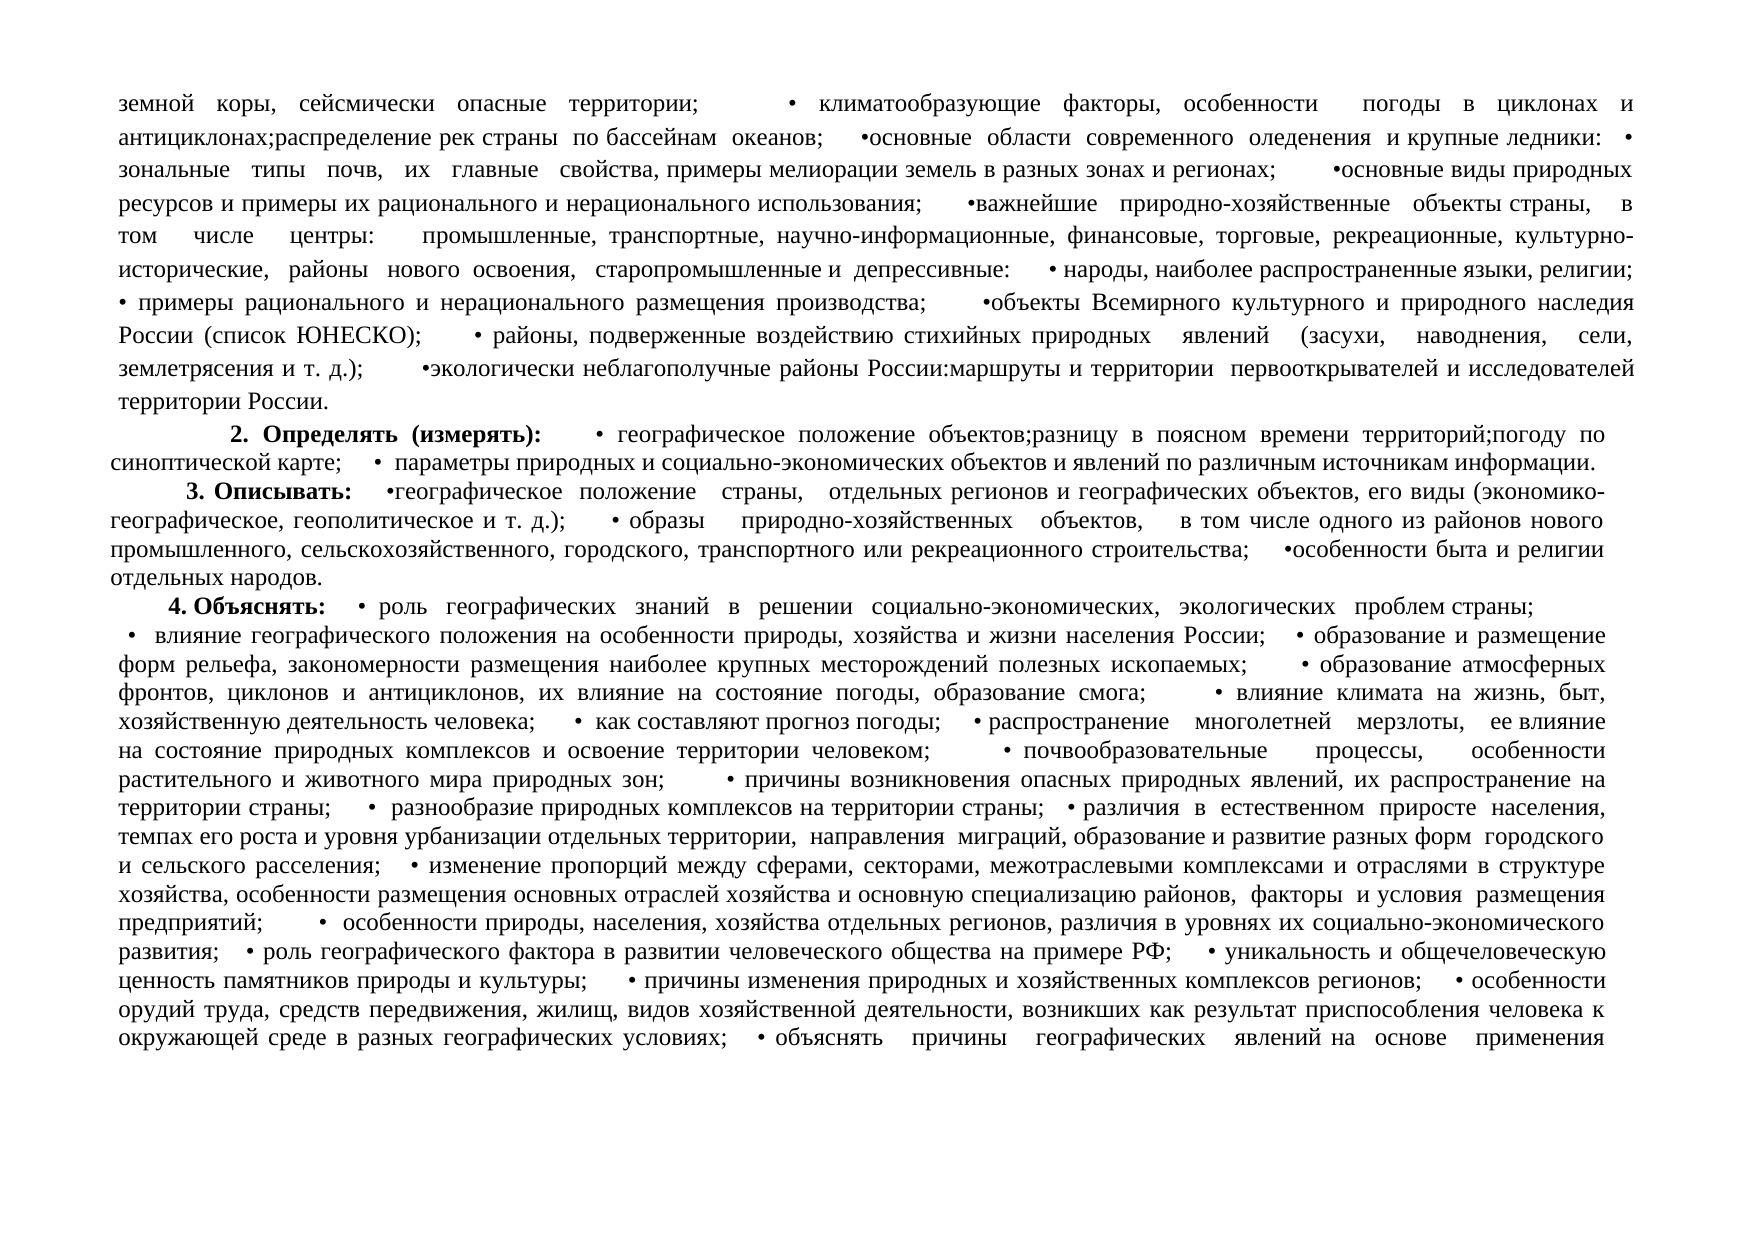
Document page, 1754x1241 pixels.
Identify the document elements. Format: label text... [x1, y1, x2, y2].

text 4. Объяснять: • роль географических знаний в решении социально-экономических, экологических проблем страны; [118, 591, 1606, 620]
text 3. Описывать: •географическое положение страны, отдельных регионов и географических объектов, его виды (экономико-географическое, геополитическое и т. д.); • образы природно-хозяйственных объектов, в том числе одного из районов нового промышленного, сельскохозяйственного, городского, транспортного или рекреационного строительства; •особенности быта и религии отдельных народов. [110, 476, 1606, 591]
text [118, 620, 1606, 1051]
text 2. Определять (измерять): • географическое положение объектов;разницу в поясном времени территорий;погоду по синоптической карте; • параметры природных и социально-экономических объектов и явлений по различным источникам информации. [110, 419, 1606, 476]
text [118, 88, 1636, 414]
